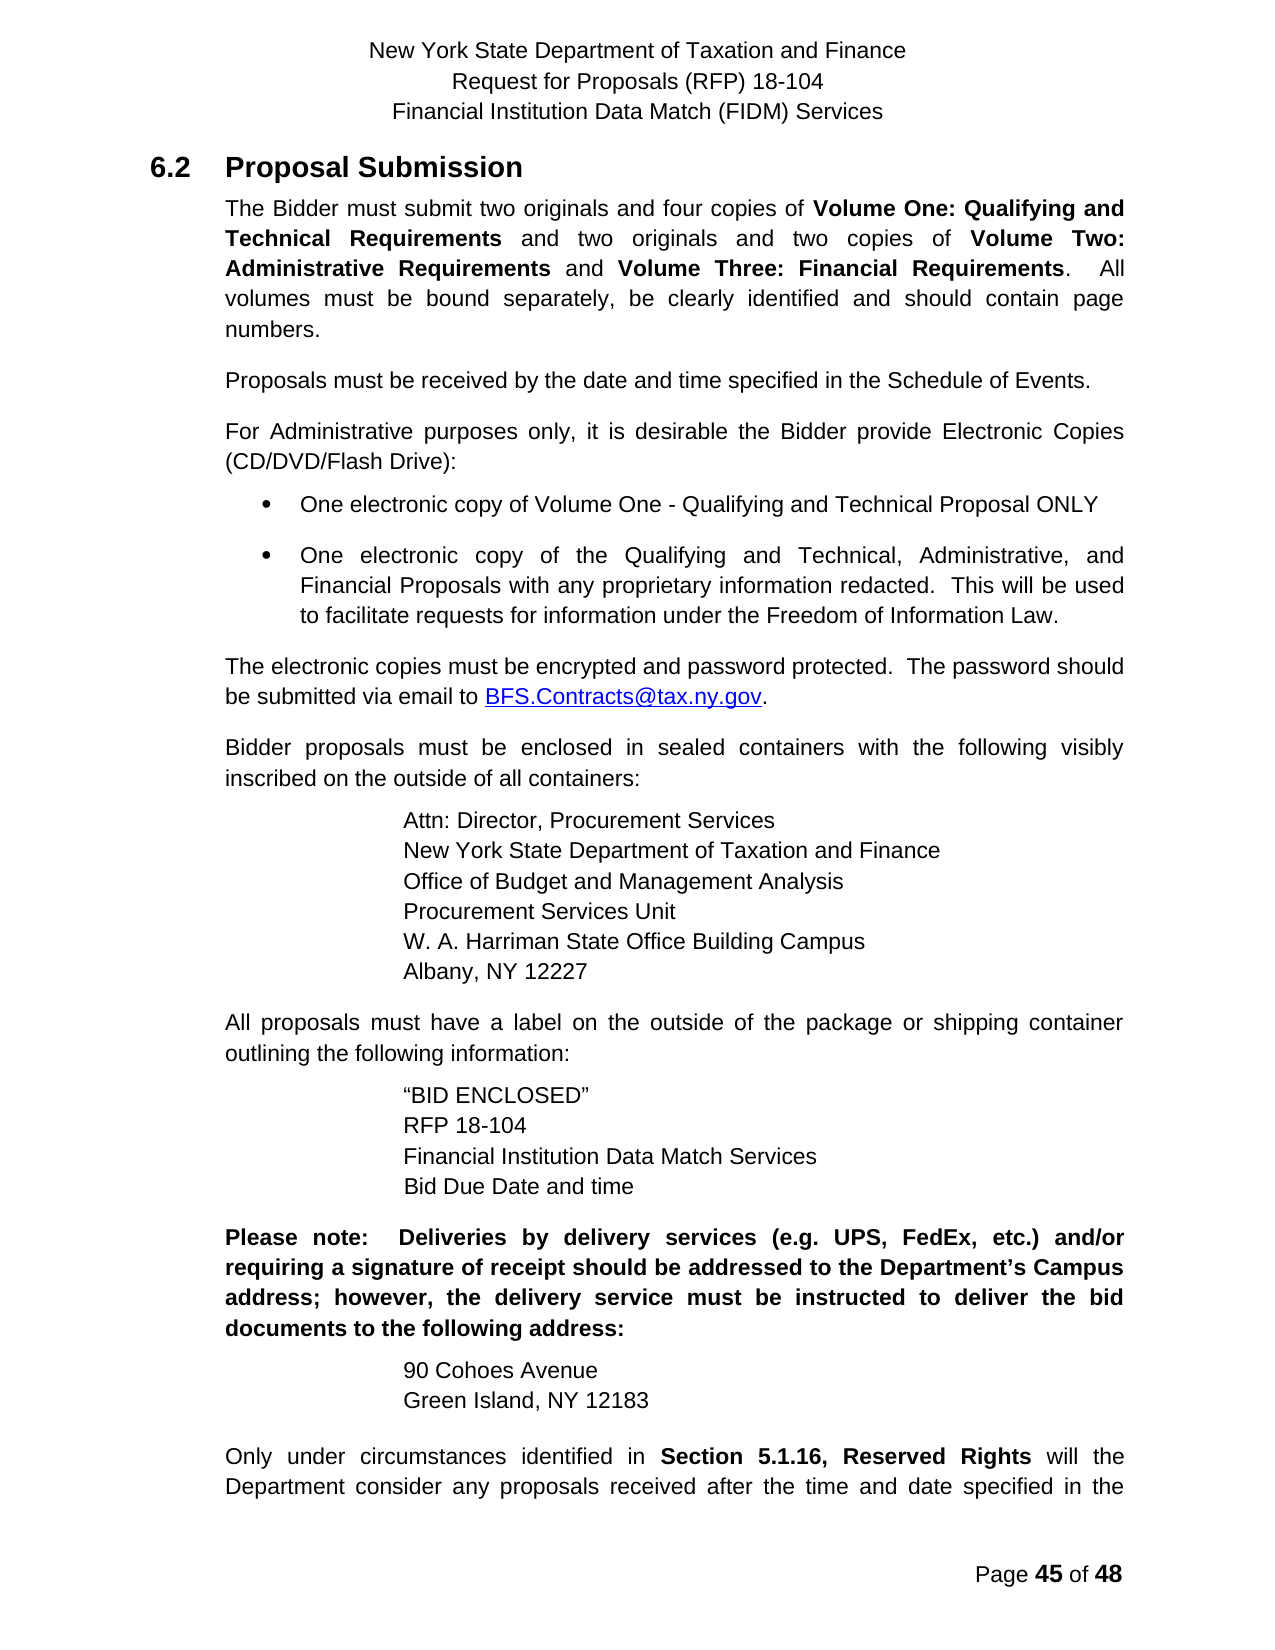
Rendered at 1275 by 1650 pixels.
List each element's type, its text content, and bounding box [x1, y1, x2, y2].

text For Administrative purposes only, it is desirable the Bidder provide Electronic Copies (CD/DVD/Flash Drive): [225, 418, 1125, 474]
text Procurement Services Unit [403, 898, 1125, 924]
text Green Island, NY 12183 [403, 1387, 1125, 1414]
text Office of Budget and Management Analysis [403, 868, 1125, 894]
text Attn: Director, Procurement Services [403, 807, 1125, 834]
text Bidder proposals must be enclosed in sealed containers with the following visibly inscribed on the outside of all containers: [225, 734, 1125, 791]
list One electronic copy of Volume One - Qualifying and Technical Proposal ONLY [262, 491, 1125, 517]
list One electronic copy of the Qualifying and Technical, Administrative, and Financial Proposals with any proprietary information redacted. This will be used to facilitate requests for information under the Freedom of Information Law. [262, 542, 1125, 628]
text The Bidder must submit two originals and four copies of Volume One: Qualifying and Technical Requirements and two originals and two copies of Volume Two: Administrative Requirements and Volume Three: Financial Requirements. All volumes must be bound separately, be clearly identified and should contain page numbers. [225, 195, 1125, 342]
text W. A. Harriman State Office Building Campus [403, 928, 1125, 954]
text Proposals must be received by the date and time specified in the Schedule of Events. [225, 367, 1125, 393]
text Please note: Deliveries by delivery services (e.g. UPS, FedEx, etc.) and/or requiring a signature of receipt should be addressed to the Department’s Campus address; however, the delivery service must be instructed to deliver the bid documents to the following address: [225, 1224, 1125, 1341]
text Bid Due Date and time [403, 1173, 1125, 1199]
text The electronic copies must be encrypted and password protected. The password should be submitted via email to BFS.Contracts@tax.ny.gov. [225, 653, 1125, 710]
subtitle Proposal Submission [150, 150, 1125, 183]
text RFP 18-104 [403, 1112, 1125, 1139]
text Financial Institution Data Match Services [403, 1143, 1125, 1169]
text 90 Cohoes Avenue [403, 1357, 1125, 1384]
text Albany, NY 12227 [403, 958, 1125, 985]
text New York State Department of Taxation and Finance [403, 837, 1125, 864]
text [225, 1443, 1125, 1499]
text “BID ENCLOSED” [403, 1082, 1125, 1109]
text All proposals must have a label on the outside of the package or shipping container outlining the following information: [225, 1009, 1125, 1066]
